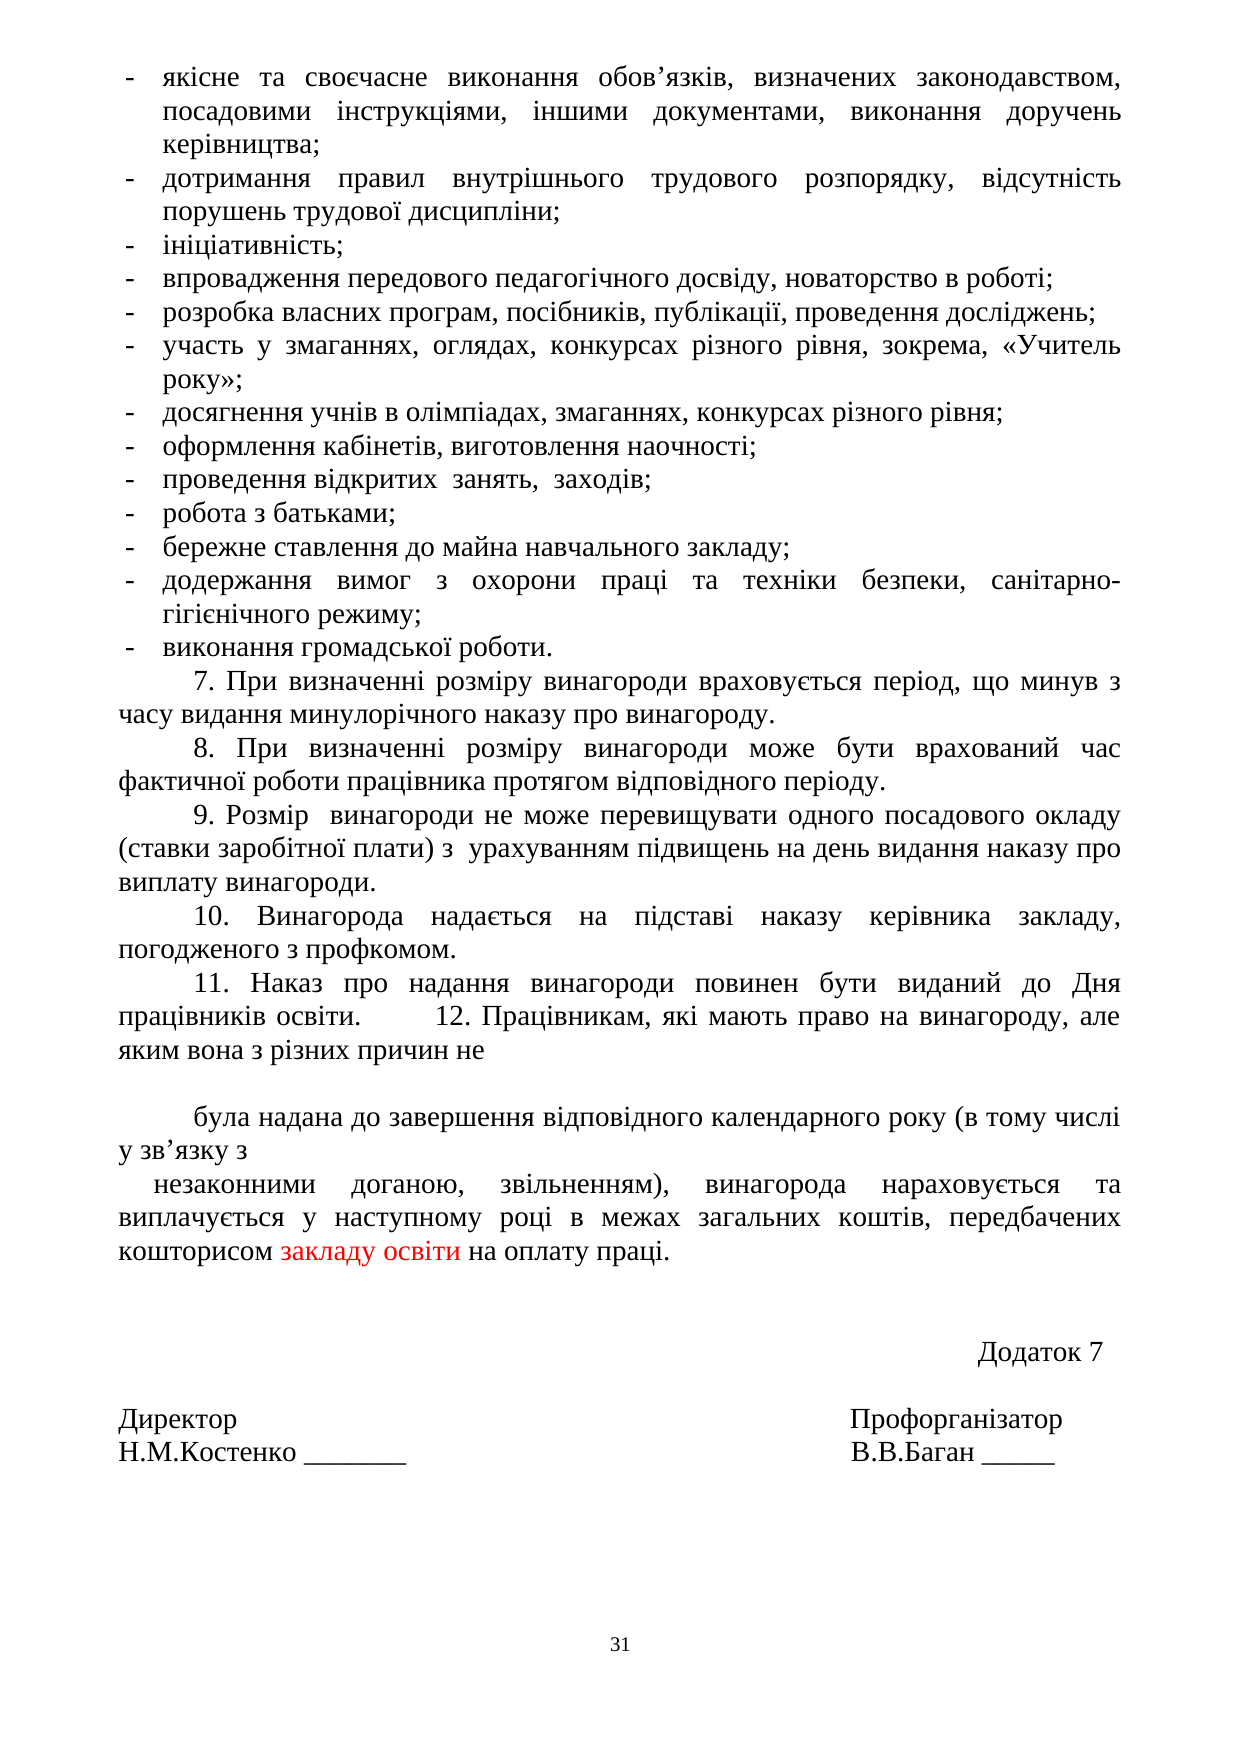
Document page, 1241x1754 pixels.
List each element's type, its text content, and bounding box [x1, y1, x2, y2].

list дотримання правил внутрішнього трудового розпорядку, відсутність порушень трудової дисципліни; [125, 160, 1122, 227]
list якісне та своєчасне виконання обов’язків, визначених законодавством, посадовими інструкціями, іншими документами, виконання доручень керівництва; [125, 59, 1122, 160]
text була надана до завершення відповідного календарного року (в тому числі у зв’язку з [118, 1099, 1122, 1166]
list робота з батьками; [125, 495, 1122, 529]
list розробка власних програм, посібників, публікації, проведення досліджень; [125, 294, 1122, 327]
text 7. При визначенні розміру винагороди враховується період, що минув з часу видання минулорічного наказу про винагороду. [118, 663, 1122, 730]
list проведення відкритих занять, заходів; [125, 462, 1122, 495]
list оформлення кабінетів, виготовлення наочності; [125, 428, 1122, 462]
text Директор Профорганізатор [118, 1401, 1122, 1434]
text 11. Наказ про надання винагороди повинен бути виданий до Дня працівників освіти. 12. Працівникам, які мають право на винагороду, але яким вона з різних причин не [118, 965, 1122, 1065]
list участь у змаганнях, оглядах, конкурсах різного рівня, зокрема, «Учитель року»; [125, 327, 1122, 394]
list впровадження передового педагогічного досвіду, новаторство в роботі; [125, 260, 1122, 294]
text Додаток 7 [118, 1334, 1122, 1367]
text 8. При визначенні розміру винагороди може бути врахований час фактичної роботи працівника протягом відповідного періоду. [118, 730, 1122, 797]
list виконання громадської роботи. [125, 629, 1122, 663]
list додержання вимог з охорони праці та техніки безпеки, санітарно-гігієнічного режиму; [125, 562, 1122, 629]
list ініціативність; [125, 227, 1122, 260]
text 9. Розмір винагороди не може перевищувати одного посадового окладу (ставки заробітної плати) з урахуванням підвищень на день видання наказу про виплату винагороди. [118, 797, 1122, 898]
text 10. Винагорода надається на підставі наказу керівника закладу, погодженого з профкомом. [118, 898, 1122, 965]
list бережне ставлення до майна навчального закладу; [125, 529, 1122, 562]
text незаконними доганою, звільненням), винагорода нараховується та виплачується у наступному році в межах загальних коштів, передбачених кошторисом закладу освіти на оплату праці. [118, 1166, 1122, 1267]
text Н.М.Костенко _______ В.В.Баган _____ [118, 1434, 1122, 1468]
list досягнення учнів в олімпіадах, змаганнях, конкурсах різного рівня; [125, 394, 1122, 428]
